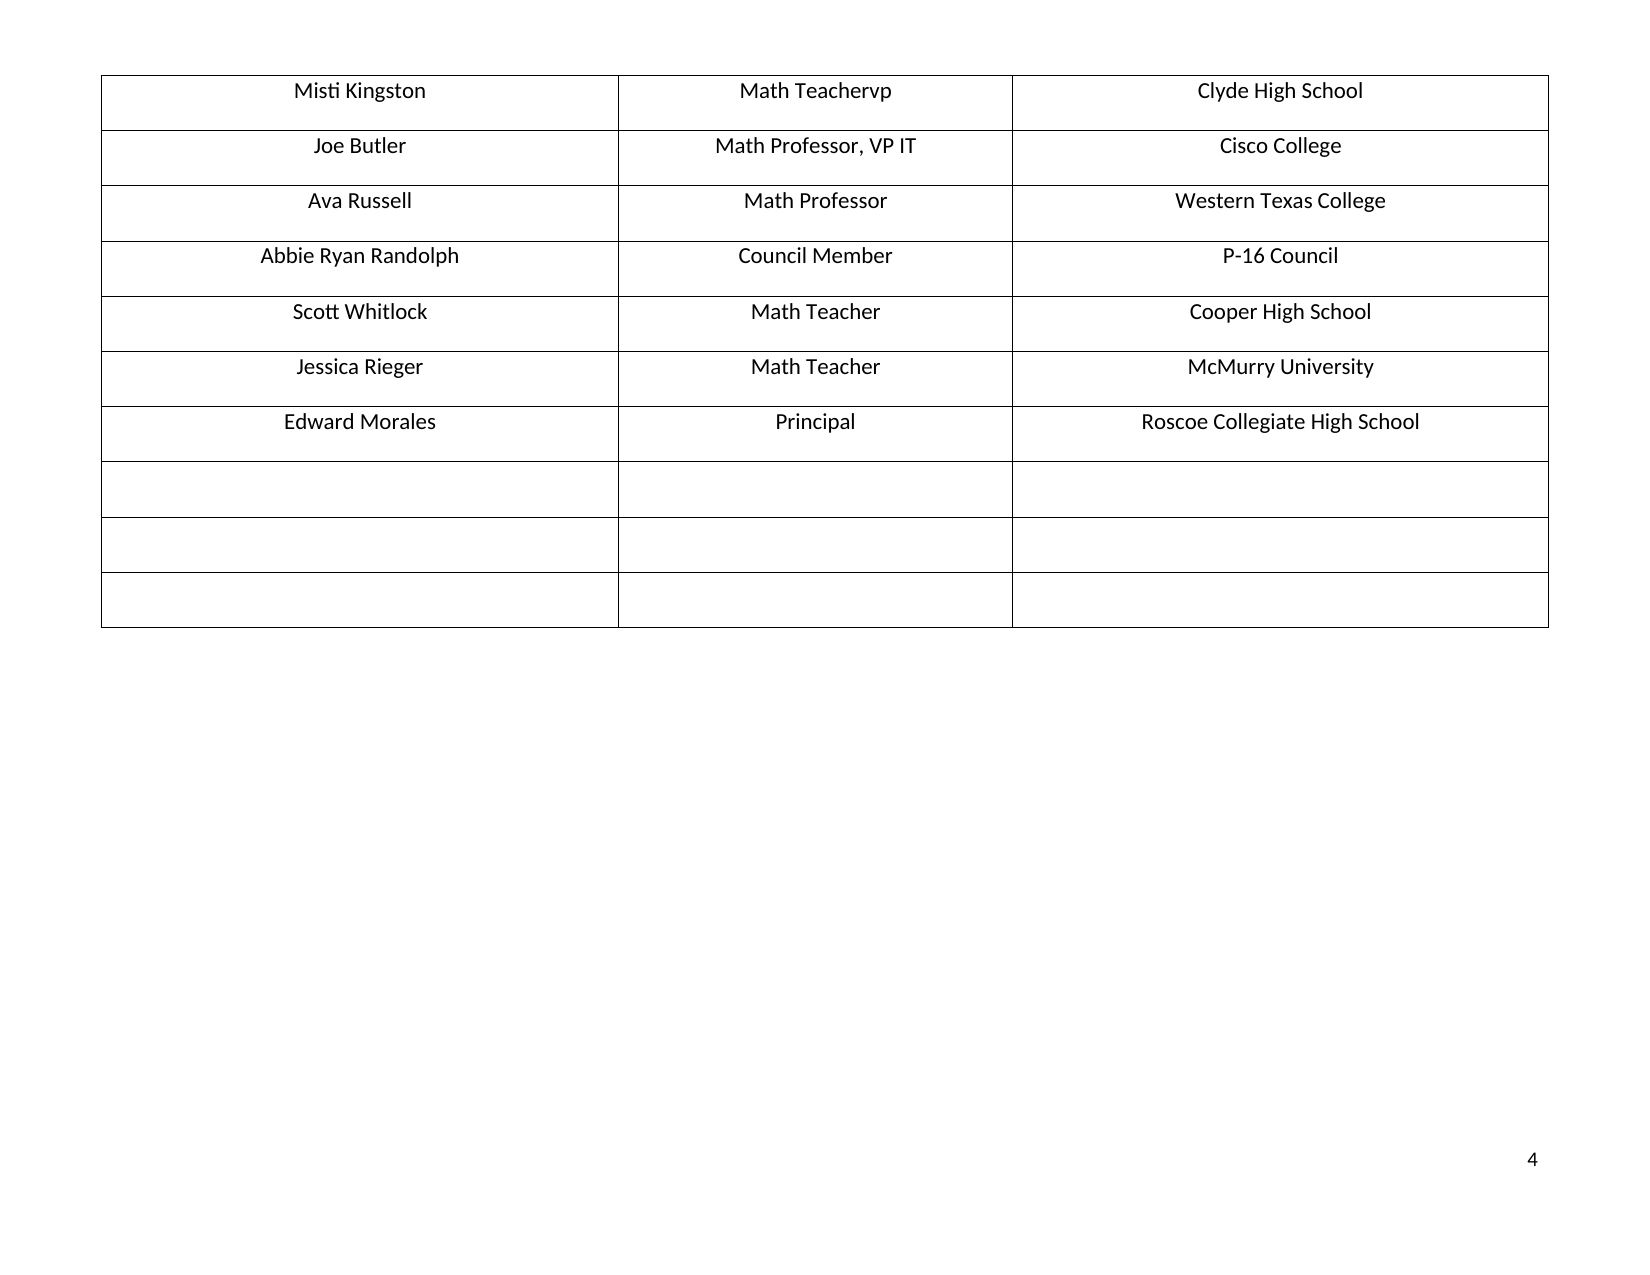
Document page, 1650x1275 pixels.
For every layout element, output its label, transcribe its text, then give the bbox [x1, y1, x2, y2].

table_cell Scott Whitlock [102, 297, 618, 351]
table_cell [102, 462, 618, 517]
table_cell P-16 Council [1013, 242, 1548, 296]
table_cell [1013, 573, 1548, 627]
table_cell McMurry University [1013, 352, 1548, 406]
table_cell Math Professor, VP IT [619, 131, 1012, 185]
table_cell Clyde High School [1013, 76, 1548, 130]
table_cell Edward Morales [102, 407, 618, 461]
table_cell [102, 518, 618, 572]
table_cell Jessica Rieger [102, 352, 618, 406]
table_cell Math Professor [619, 186, 1012, 241]
table_cell Western Texas College [1013, 186, 1548, 241]
table_cell Principal [619, 407, 1012, 461]
table_cell Abbie Ryan Randolph [102, 242, 618, 296]
table_cell [619, 462, 1012, 517]
table_cell Math Teachervp [619, 76, 1012, 130]
table_cell Ava Russell [102, 186, 618, 241]
table_cell [1013, 518, 1548, 572]
table_cell Math Teacher [619, 297, 1012, 351]
table_cell Roscoe Collegiate High School [1013, 407, 1548, 461]
table_cell [1013, 462, 1548, 517]
table_cell Cooper High School [1013, 297, 1548, 351]
table_cell [619, 573, 1012, 627]
table_cell [619, 518, 1012, 572]
table_cell Council Member [619, 242, 1012, 296]
table_cell Joe Butler [102, 131, 618, 185]
table_cell Misti Kingston [102, 76, 618, 130]
table_cell Cisco College [1013, 131, 1548, 185]
table_cell Math Teacher [619, 352, 1012, 406]
table_cell [102, 573, 618, 627]
